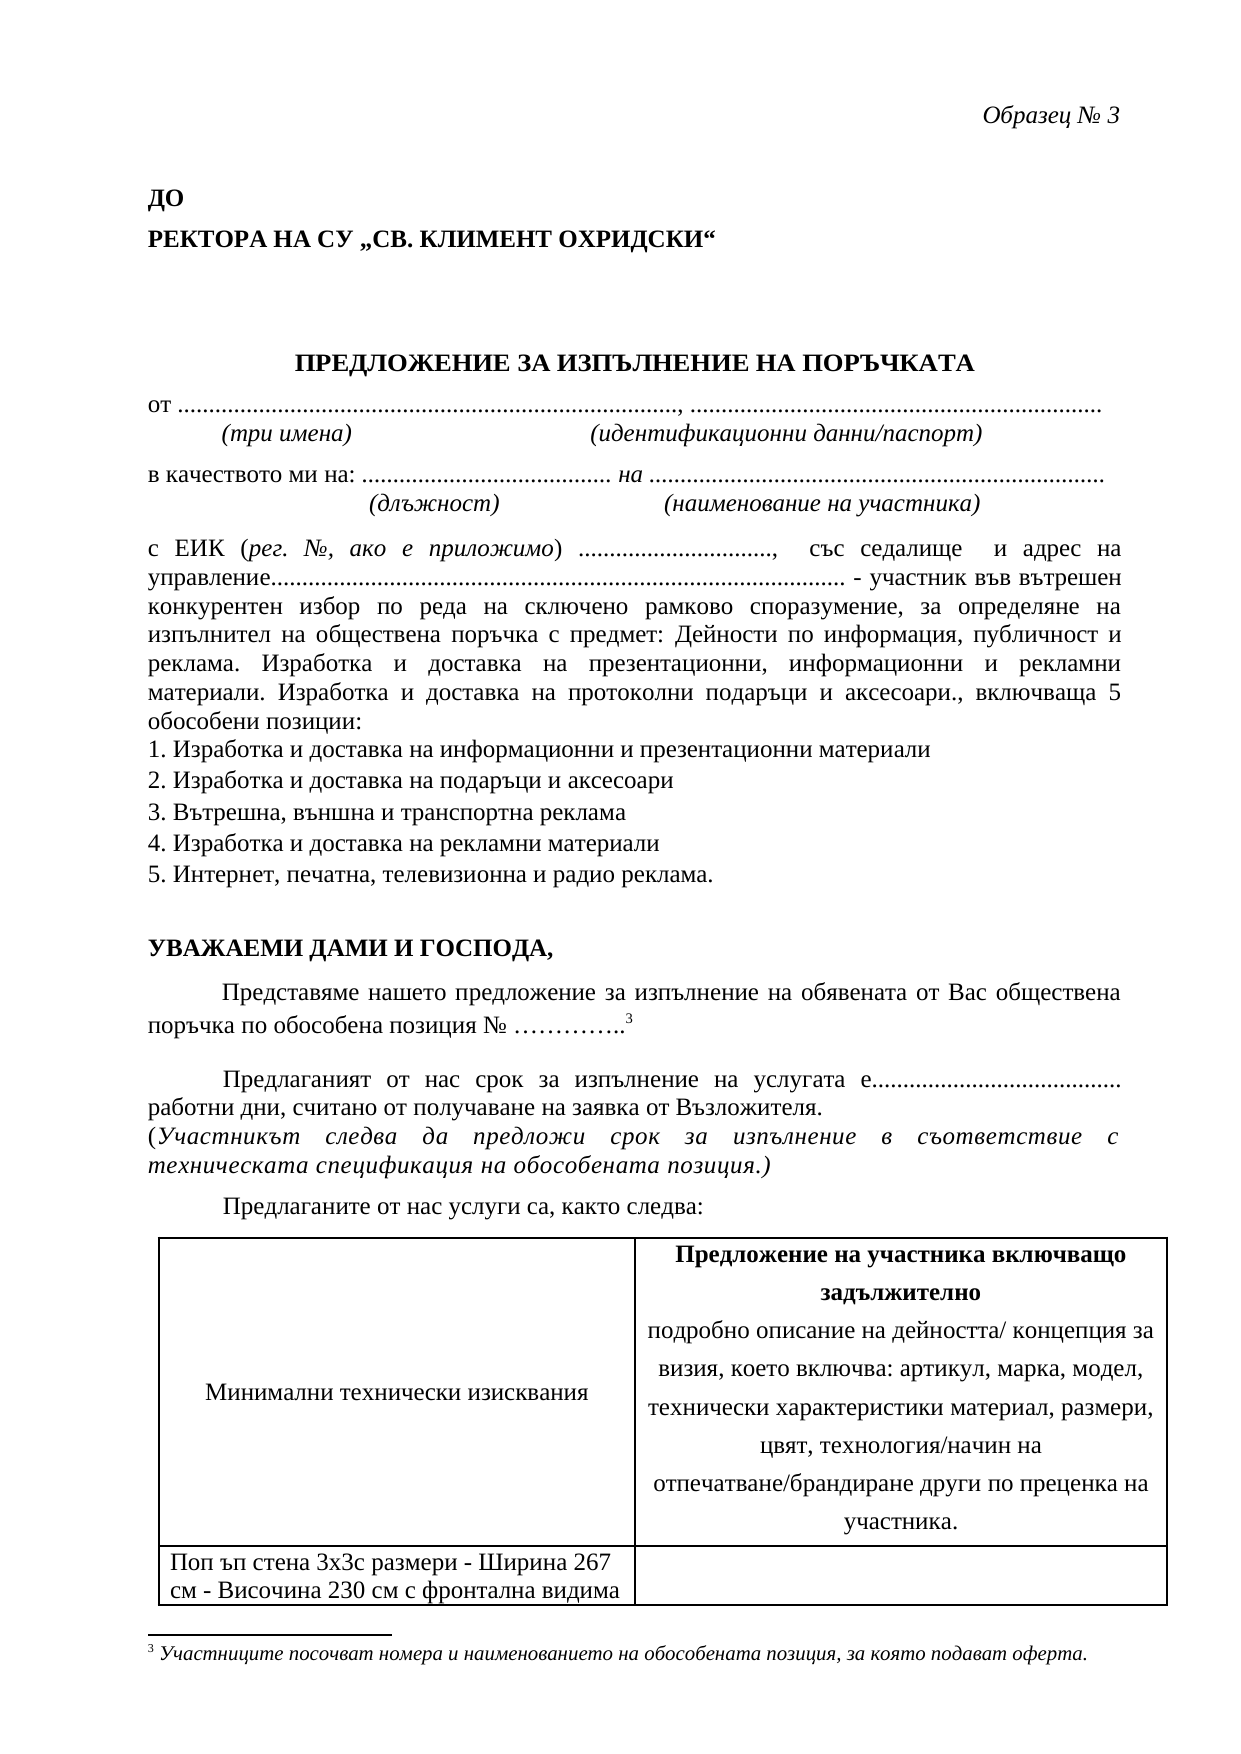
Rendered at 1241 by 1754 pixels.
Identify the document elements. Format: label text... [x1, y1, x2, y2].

text Представяме нашето предложение за изпълнение на обявената от Вас обществена поръчка по обособена позиция № ………….. [148, 977, 1122, 1038]
text от ................................................................................, .................................................................. [148, 389, 1122, 418]
text 3. Вътрешна, външна и транспортна реклама [148, 797, 1122, 825]
text Предлаганите от нас услуги са, както следва: [148, 1191, 1122, 1220]
text (Участникът следва да предложи срок за изпълнение в съответствие с техническата спецификация на обособената позиция.) [148, 1121, 1122, 1179]
table_header Минимални технически изисквания [160, 1239, 634, 1544]
text 1. Изработка и доставка на информационни и презентационни материали [148, 734, 1122, 763]
table_header Предложение на участника включващо задължително подробно описание на дейността/ концепция за визия, което включва: артикул, марка, модел, технически характеристики материал, размери, цвят, технология/начин на отпечатване/брандиране други по преценка на участника. [636, 1239, 1166, 1544]
text (длъжност) (наименование на участника) [295, 488, 1122, 517]
text РЕКТОРА НА СУ „СВ. КЛИМЕНТ ОХРИДСКИ“ [148, 224, 1122, 253]
text Образец № 3 [664, 100, 1122, 129]
text в качеството ми на: ........................................ на ......................................................................... [148, 459, 1122, 488]
text Предлаганият от нас срок за изпълнение на услугата е........................................ работни дни, считано от получаване на заявка от Възложителя. [148, 1064, 1122, 1121]
text с ЕИК (рег. №, ако е приложимо) ..............................., със седалище и адрес на управление............................................................................................ - участник във вътрешен конкурентен избор по реда на сключено рамково споразумение, за определяне на изпълнител на обществена поръчка с предмет: Дейности по информация, публичност и реклама. Изработка и доставка на презентационни, информационни и рекламни материали. Изработка и доставка на протоколни подаръци и аксесоари., включваща 5 обособени позиции: [148, 533, 1122, 734]
text 5. Интернет, печатна, телевизионна и радио реклама. [148, 859, 1122, 887]
table_cell [636, 1547, 1166, 1604]
text УВАЖАЕМИ ДАМИ И ГОСПОДА, [148, 933, 1122, 962]
text ПРЕДЛОЖЕНИЕ ЗА ИЗПЪЛНЕНИЕ НА ПОРЪЧКАТА [148, 348, 1122, 377]
text ДО [148, 183, 1122, 212]
text 4. Изработка и доставка на рекламни материали [148, 828, 1122, 856]
text 2. Изработка и доставка на подаръци и аксесоари [148, 766, 1122, 794]
text (три имена) (идентификационни данни/паспорт) [148, 418, 1122, 447]
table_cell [160, 1547, 634, 1604]
